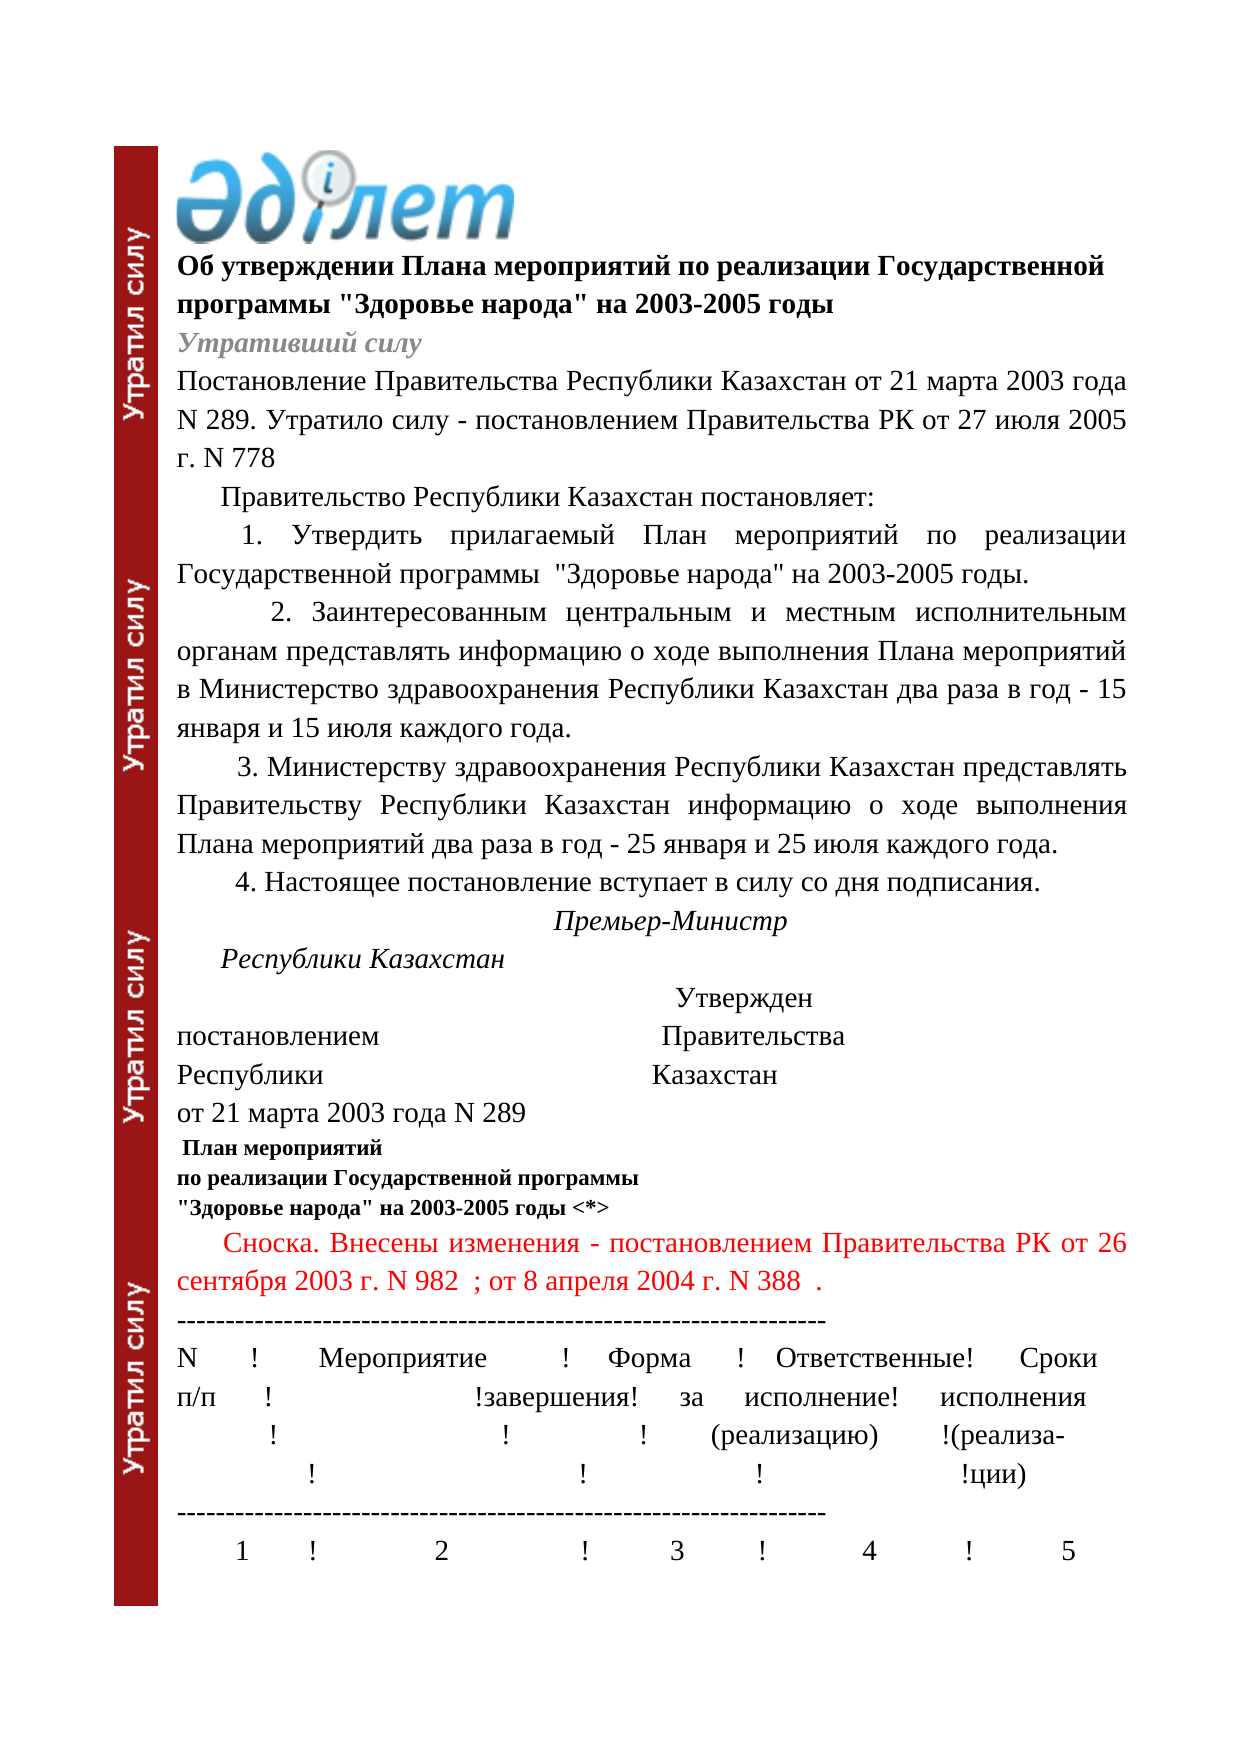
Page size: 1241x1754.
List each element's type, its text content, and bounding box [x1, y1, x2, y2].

picture [114, 1129, 158, 1134]
text Постановление Правительства Республики Казахстан от 21 марта 2003 года N 289. Утратило силу - постановлением Правительства РК от 27 июля 2005 г. N 778 [112, 363, 1128, 474]
picture [114, 744, 158, 749]
picture [114, 474, 158, 479]
text 3. Министерству здравоохранения Республики Казахстан представлять Правительству Республики Казахстан информацию о ходе выполнения Плана мероприятий два раза в год - 25 января и 25 июля каждого года. [112, 749, 1128, 859]
text Правительство Республики Казахстан постановляет: [112, 479, 1128, 512]
picture [114, 1567, 158, 1606]
text 2. Заинтересованным центральным и местным исполнительным органам представлять информацию о ходе выполнения Плана мероприятий в Министерство здравоохранения Республики Казахстан два раза в год - 15 января и 15 июля каждого года. [112, 594, 1128, 744]
picture [114, 358, 158, 363]
text 1. Утвердить прилагаемый План мероприятий по реализации Государственной программы "Здоровье народа" на 2003-2005 годы. [112, 517, 1128, 589]
picture [114, 1221, 158, 1225]
picture [114, 512, 158, 517]
text Утративший силу [112, 325, 1128, 358]
text Сноска. Внесены изменения - постановлением Правительства РК от 26 сентября 2003 г. N 982 ; от 8 апреля 2004 г. N 388 . [112, 1225, 1128, 1297]
picture [114, 1297, 158, 1302]
picture [176, 150, 515, 244]
text Об утверждении Плана мероприятий по реализации Государственной программы "Здоровье народа" на 2003-2005 годы [112, 248, 1128, 320]
text 4. Настоящее постановление вступает в силу со дня подписания. [112, 864, 1128, 898]
picture [114, 975, 158, 980]
text Премьер-Министр Республики Казахстан [112, 903, 1128, 975]
picture [114, 146, 158, 248]
text План мероприятий по реализации Государственной программы "Здоровье народа" на 2003-2005 годы <*> [112, 1134, 1128, 1221]
text Утвержден постановлением Правительства Республики Казахстан от 21 марта 2003 года N 289 [112, 980, 1128, 1129]
picture [114, 589, 158, 594]
picture [114, 320, 158, 325]
picture [114, 859, 158, 864]
picture [114, 898, 158, 903]
